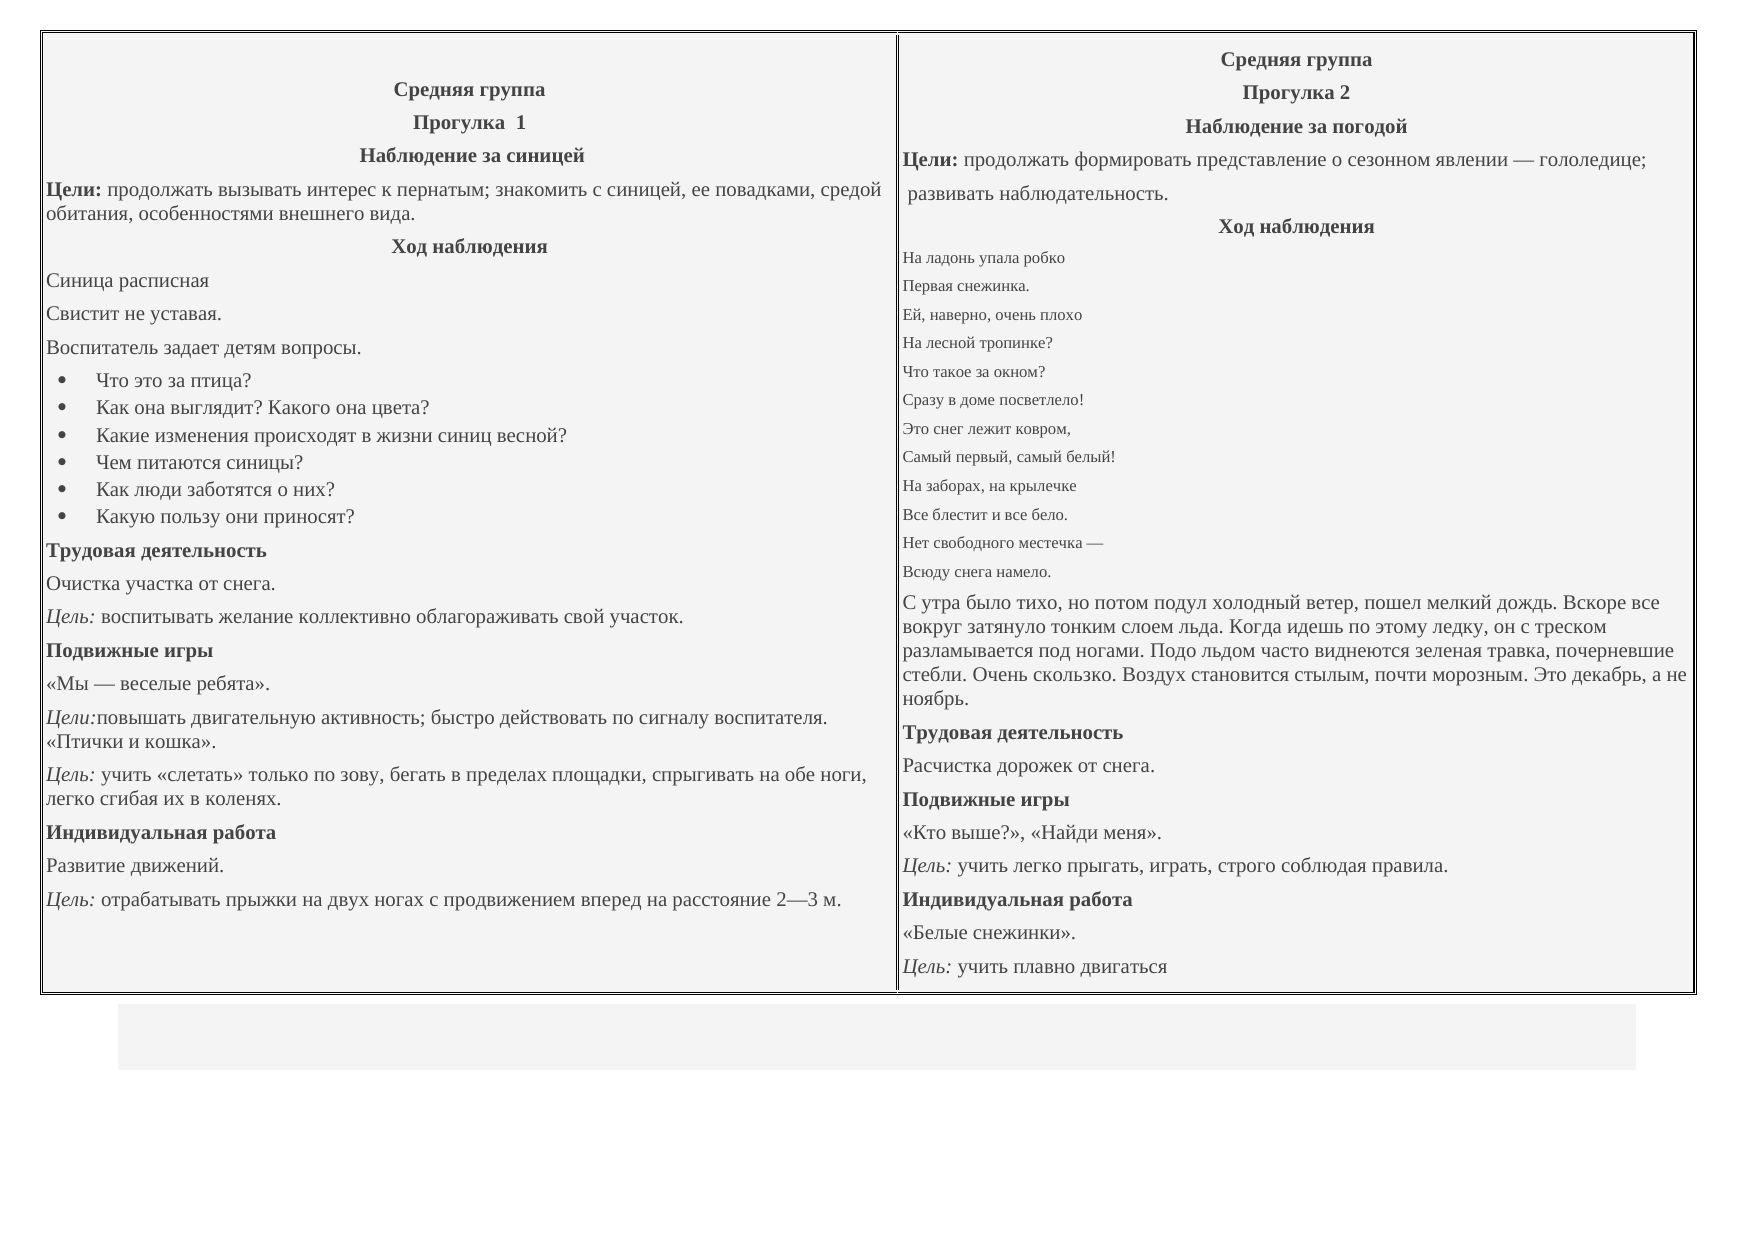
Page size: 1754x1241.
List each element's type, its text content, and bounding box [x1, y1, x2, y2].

table_header Средняя группа Прогулка 2 Наблюдение за погодой Цели: продолжать формировать представление о сезонном явлении — гололедице; развивать наблюдательность. Ход наблюдения На ладонь упала робко Первая снежинка. Ей, наверно, очень плохо На лесной тропинке? Что такое за окном? Сразу в доме посветлело! Это снег лежит ковром, Самый первый, самый белый! На заборах, на крылечке Все блестит и все бело. Нет свободного местечка — Всюду снега намело. С утра было тихо, но потом подул холодный ветер, пошел мелкий дождь. Вскоре все вокруг затянуло тонким слоем льда. Когда идешь по этому ледку, он с треском разламывается под ногами. Подо льдом часто виднеются зеленая травка, почерневшие стебли. Очень скользко. Воздух становится стылым, почти морозным. Это декабрь, а не ноябрь. Трудовая деятельность Расчистка дорожек от снега. Подвижные игры «Кто выше?», «Найди меня». Цель: учить легко прыгать, играть, строго соблюдая правила. Индивидуальная работа «Белые снежинки». Цель: учить плавно двигаться [898, 33, 1693, 992]
table_header Средняя группа Прогулка 1 Наблюдение за синицей Цели: продолжать вызывать интерес к пернатым; знакомить с синицей, ее повадками, средой обитания, особенностями внешнего вида. Ход наблюдения Синица расписная Свистит не уставая. Воспитатель задает детям вопросы. Что это за птица? Как она выглядит? Какого она цвета? Какие изменения происходят в жизни синиц весной? Чем питаются синицы? Как люди заботятся о них? Какую пользу они приносят? Трудовая деятельность Очистка участка от снега. Цель: воспитывать желание коллективно облагораживать свой участок. Подвижные игры «Мы — веселые ребята». Цели:повышать двигательную активность; быстро действовать по сигналу воспитателя. «Птички и кошка». Цель: учить «слетать» только по зову, бегать в пределах площадки, спрыгивать на обе ноги, легко сгибая их в коленях. Индивидуальная работа Развитие движений. Цель: отрабатывать прыжки на двух ногах с продвижением вперед на расстояние 2—3 м. [43, 33, 898, 992]
